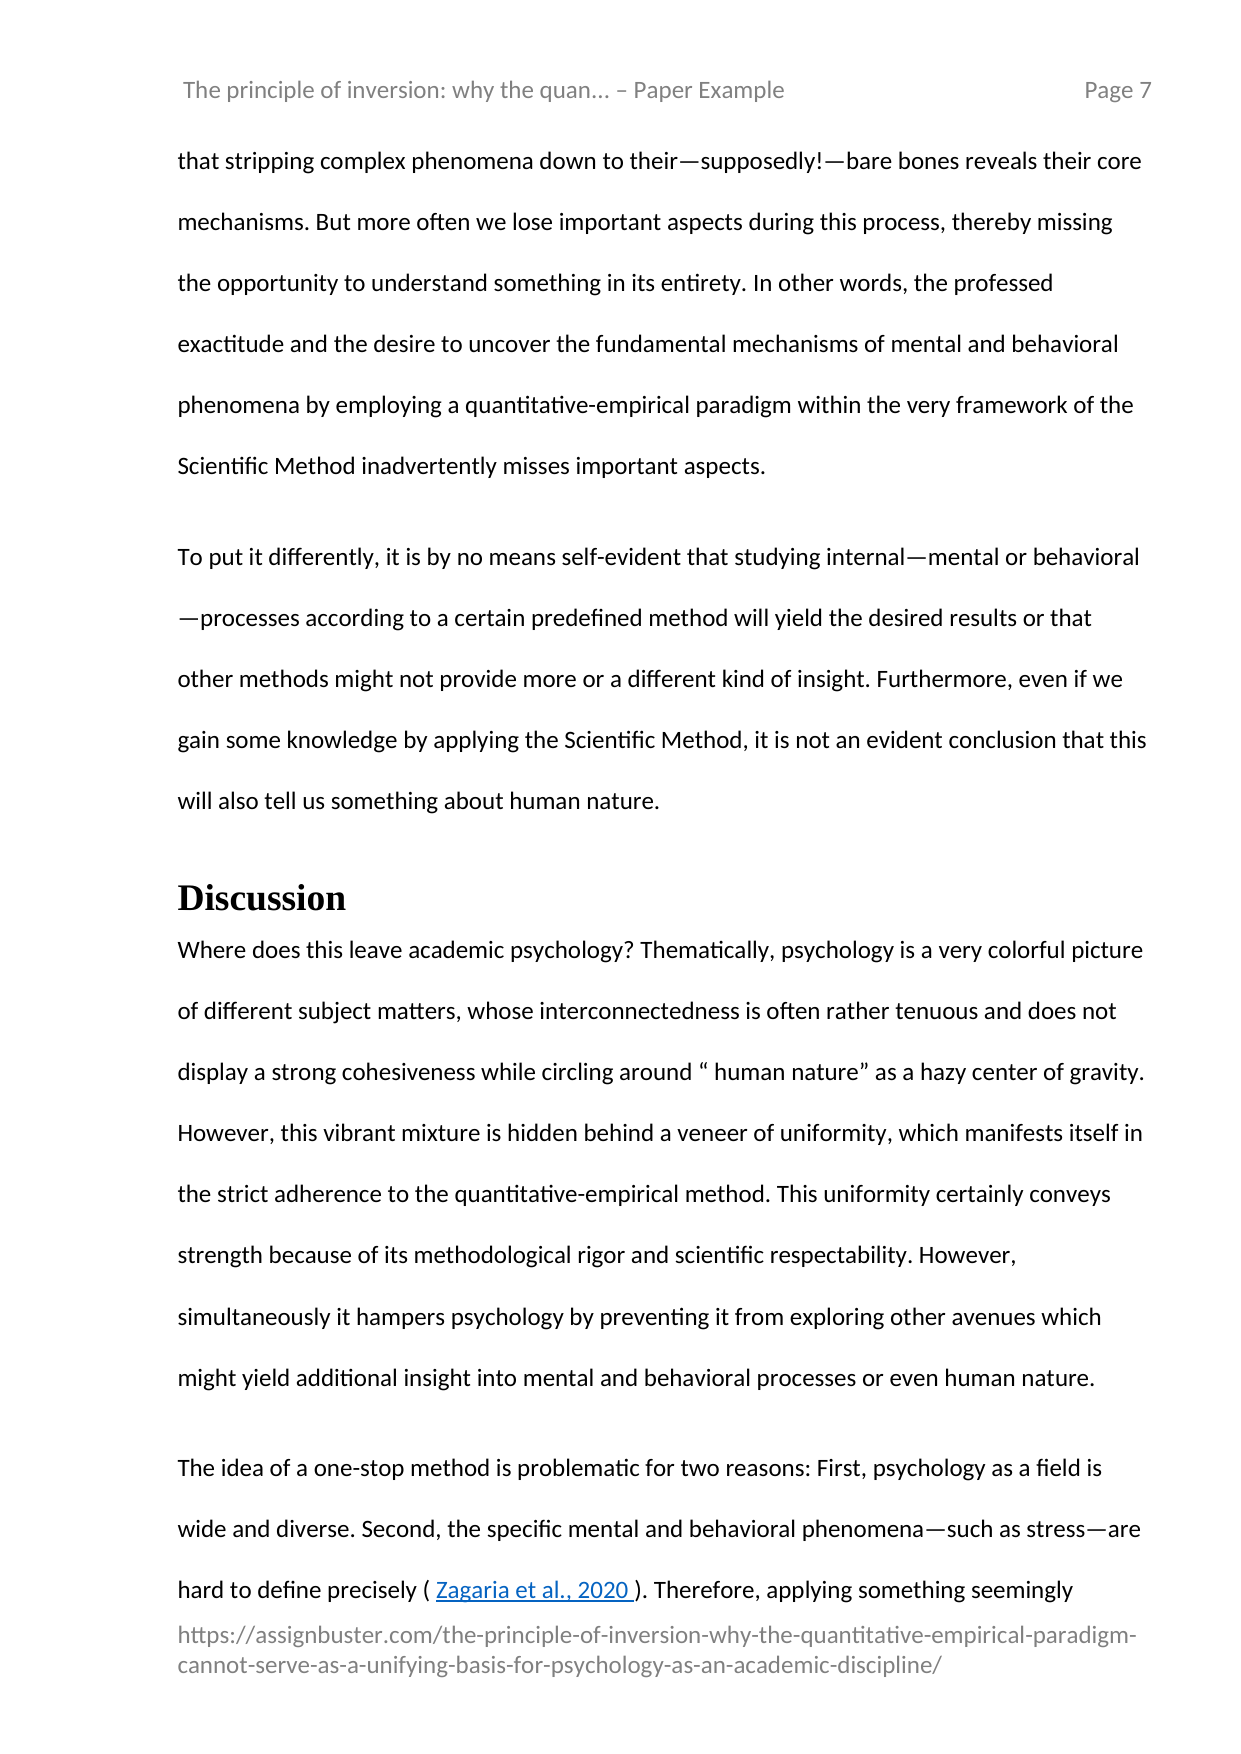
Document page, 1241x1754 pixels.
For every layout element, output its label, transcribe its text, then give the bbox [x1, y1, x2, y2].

text To put it differently, it is by no means self-evident that studying internal—mental or behavioral—processes according to a certain predefined method will yield the desired results or that other methods might not provide more or a different kind of insight. Furthermore, even if we gain some knowledge by applying the Scientific Method, it is not an evident conclusion that this will also tell us something about human nature. [177, 541, 1152, 815]
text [177, 1452, 1152, 1605]
subtitle Discussion [177, 875, 1152, 918]
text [177, 145, 1152, 481]
text Where does this leave academic psychology? Thematically, psychology is a very colorful picture of different subject matters, whose interconnectedness is often rather tenuous and does not display a strong cohesiveness while circling around “ human nature” as a hazy center of gravity. However, this vibrant mixture is hidden behind a veneer of uniformity, which manifests itself in the strict adherence to the quantitative-empirical method. This uniformity certainly conveys strength because of its methodological rigor and scientific respectability. However, simultaneously it hampers psychology by preventing it from exploring other avenues which might yield additional insight into mental and behavioral processes or even human nature. [177, 934, 1152, 1392]
